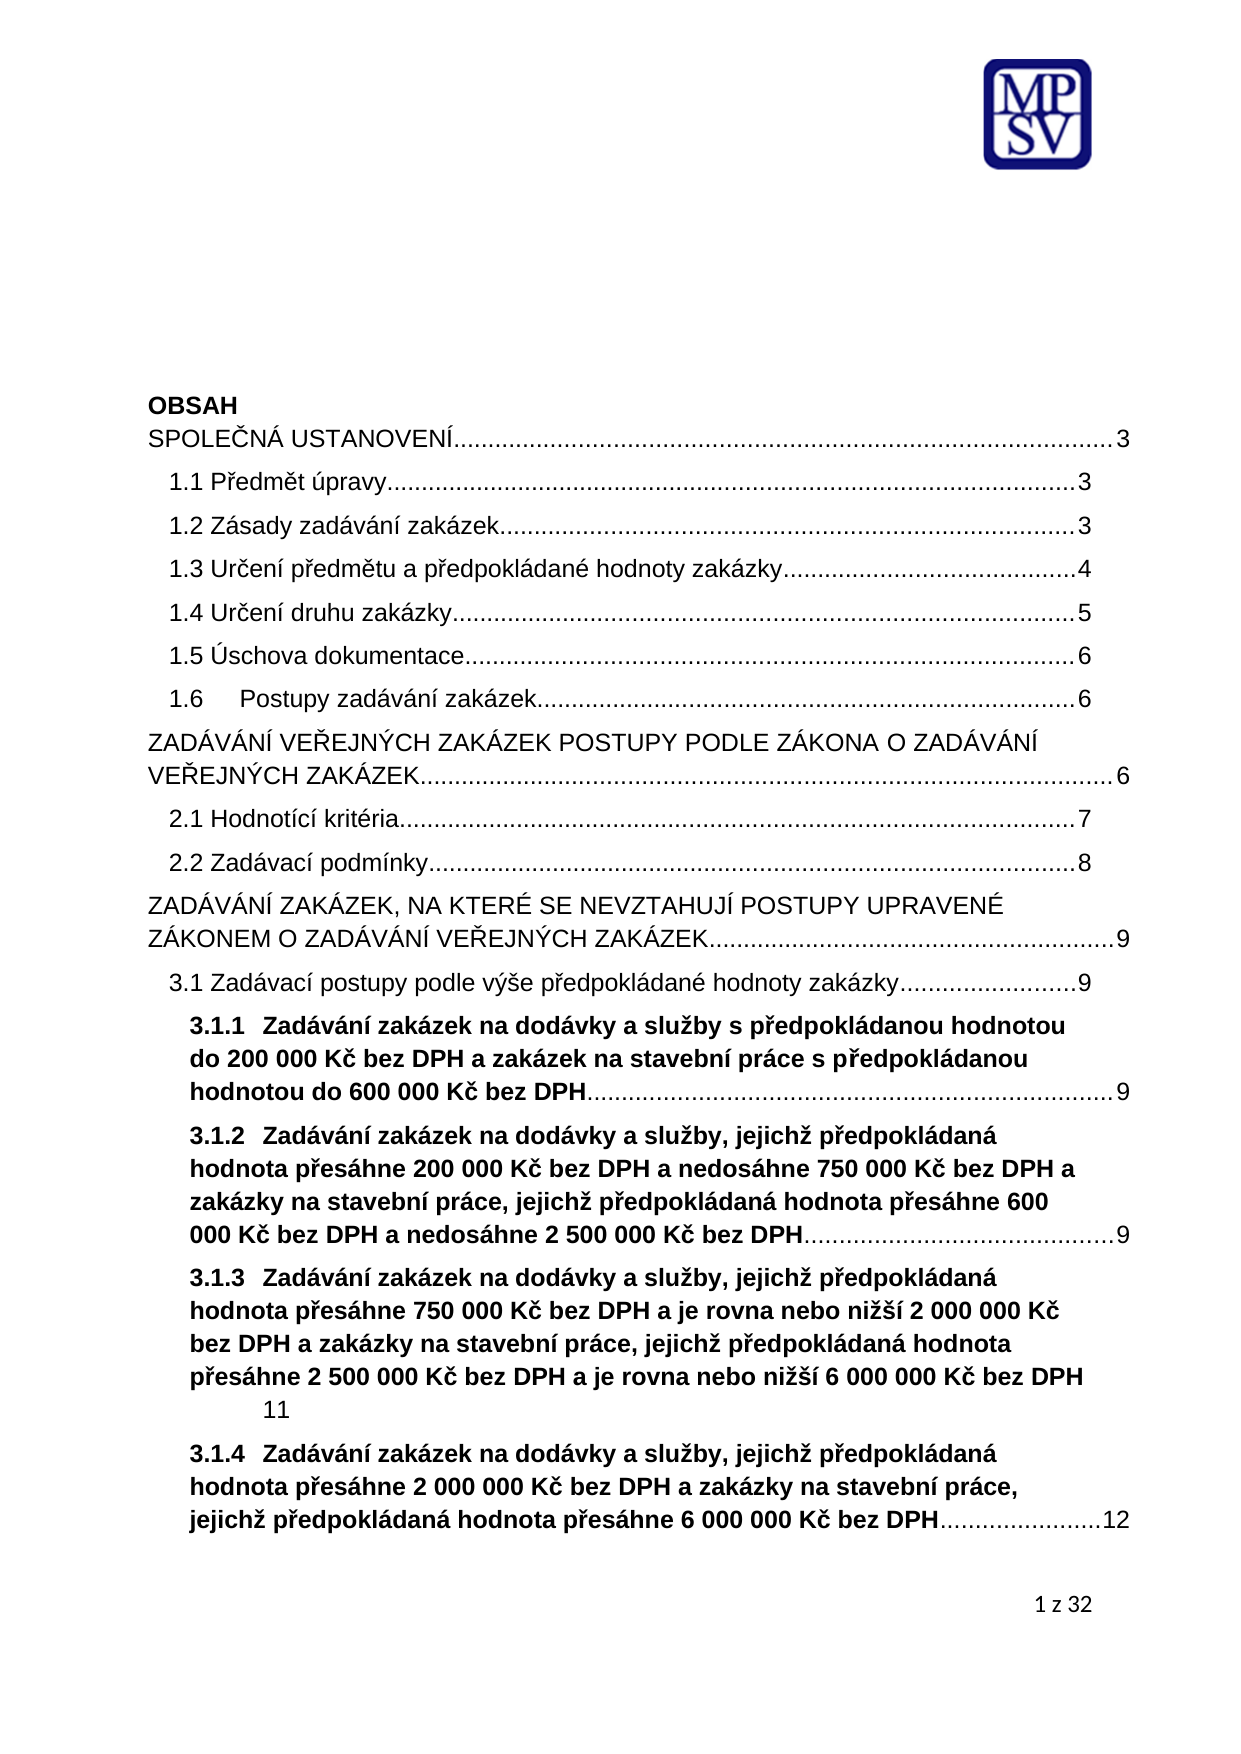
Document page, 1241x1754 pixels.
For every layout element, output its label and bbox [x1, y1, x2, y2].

picture [983, 59, 1093, 171]
